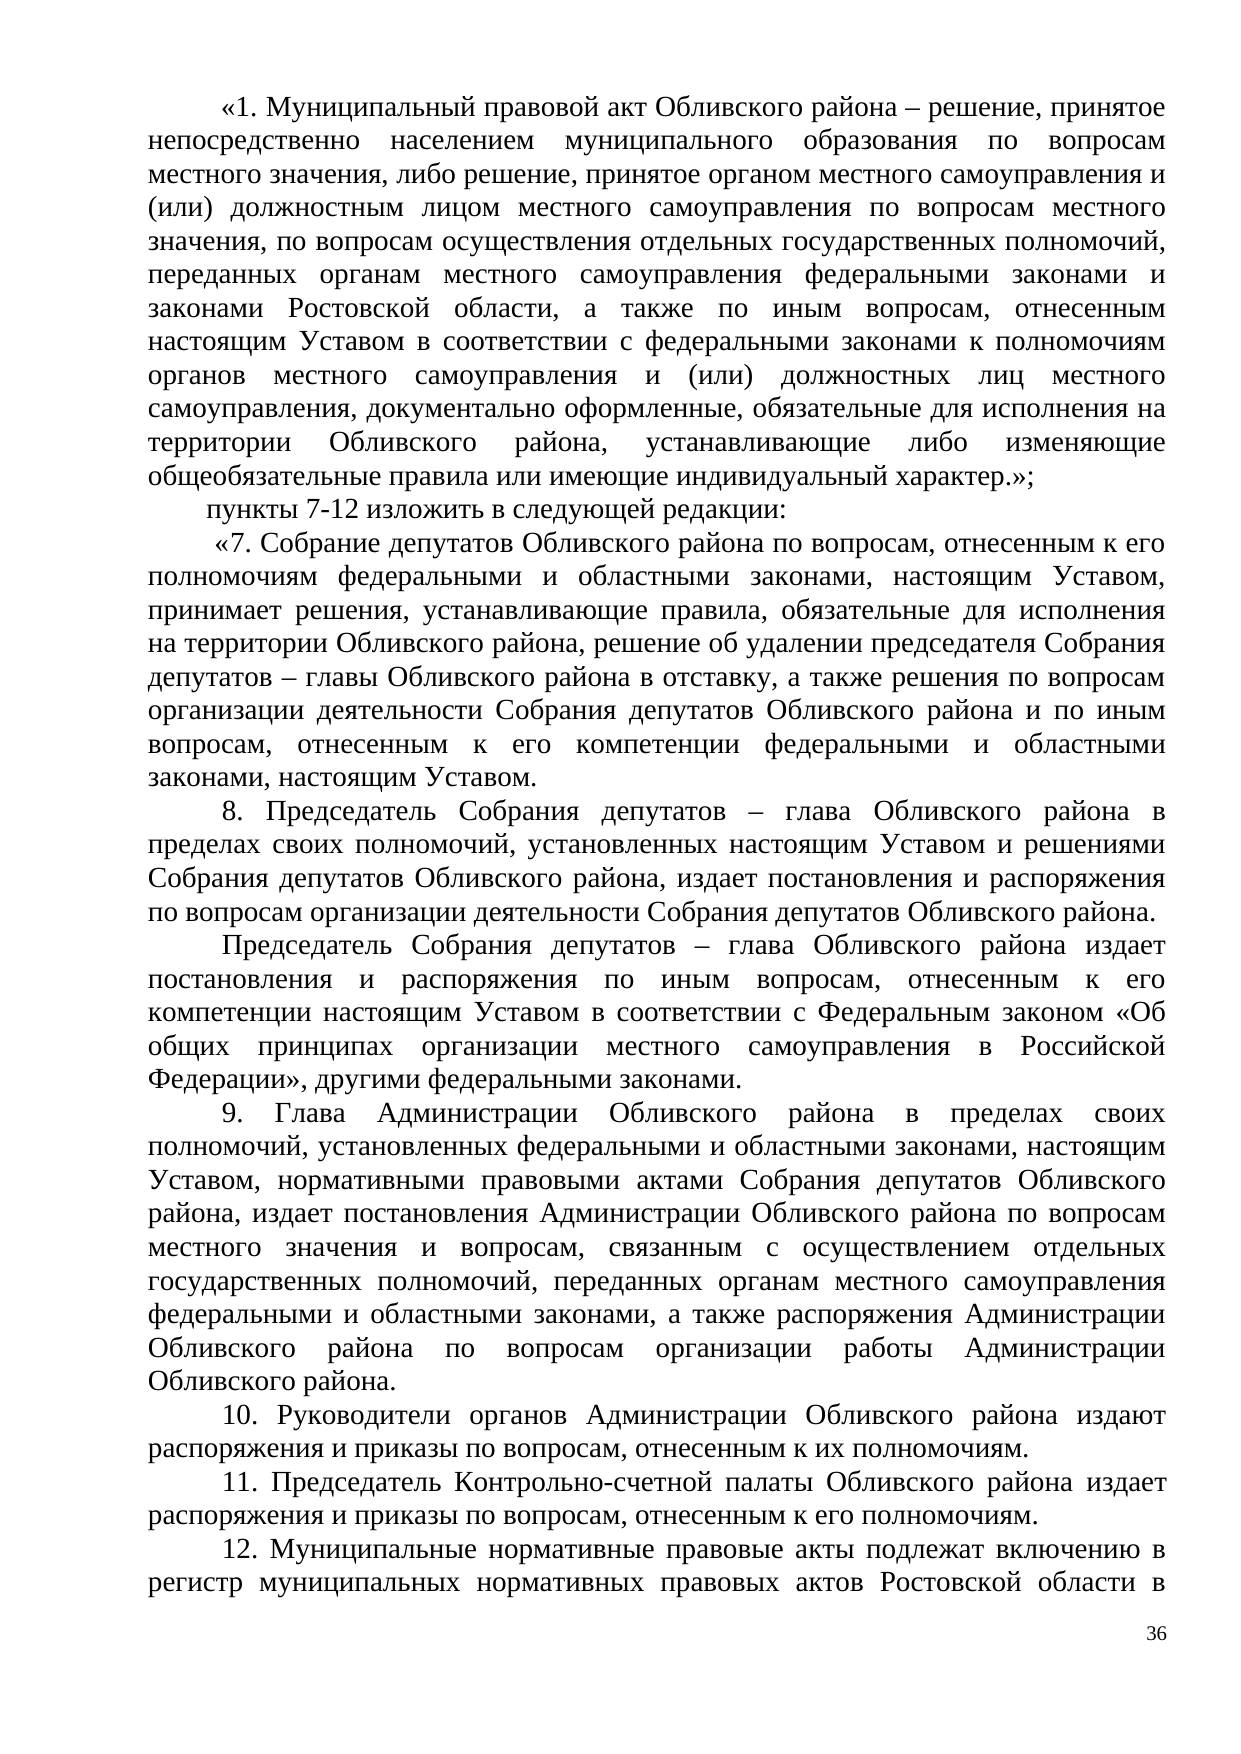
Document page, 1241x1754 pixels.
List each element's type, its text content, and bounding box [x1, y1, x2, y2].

text «1. Муниципальный правовой акт Обливского района – решение, принятое непосредственно населением муниципального образования по вопросам местного значения, либо решение, принятое органом местного самоуправления и (или) должностным лицом местного самоуправления по вопросам местного значения, по вопросам осуществления отдельных государственных полномочий, переданных органам местного самоуправления федеральными законами и законами Ростовской области, а также по иным вопросам, отнесенным настоящим Уставом в соответствии с федеральными законами к полномочиям органов местного самоуправления и (или) должностных лиц местного самоуправления, документально оформленные, обязательные для исполнения на территории Обливского района, устанавливающие либо изменяющие общеобязательные правила или имеющие индивидуальный характер.»; [148, 89, 1167, 491]
text 9. Глава Администрации Обливского района в пределах своих полномочий, установленных федеральными и областными законами, настоящим Уставом, нормативными правовыми актами Собрания депутатов Обливского района, издает постановления Администрации Обливского района по вопросам местного значения и вопросам, связанным с осуществлением отдельных государственных полномочий, переданных органам местного самоуправления федеральными и областными законами, а также распоряжения Администрации Обливского района по вопросам организации работы Администрации Обливского района. [148, 1095, 1167, 1397]
text 11. Председатель Контрольно-счетной палаты Обливского района издает распоряжения и приказы по вопросам, отнесенным к его полномочиям. [148, 1464, 1167, 1531]
text пункты 7-12 изложить в следующей редакции: [148, 491, 1167, 525]
text Председатель Собрания депутатов – глава Обливского района издает постановления и распоряжения по иным вопросам, отнесенным к его компетенции настоящим Уставом в соответствии с Федеральным законом «Об общих принципах организации местного самоуправления в Российской Федерации», другими федеральными законами. [148, 927, 1167, 1095]
text 10. Руководители органов Администрации Обливского района издают распоряжения и приказы по вопросам, отнесенным к их полномочиям. [148, 1397, 1167, 1464]
text 8. Председатель Собрания депутатов – глава Обливского района в пределах своих полномочий, установленных настоящим Уставом и решениями Собрания депутатов Обливского района, издает постановления и распоряжения по вопросам организации деятельности Собрания депутатов Обливского района. [148, 793, 1167, 927]
text «7. Собрание депутатов Обливского района по вопросам, отнесенным к его полномочиям федеральными и областными законами, настоящим Уставом, принимает решения, устанавливающие правила, обязательные для исполнения на территории Обливского района, решение об удалении председателя Собрания депутатов – главы Обливского района в отставку, а также решения по вопросам организации деятельности Собрания депутатов Обливского района и по иным вопросам, отнесенным к его компетенции федеральными и областными законами, настоящим Уставом. [148, 525, 1167, 793]
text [148, 1531, 1167, 1598]
